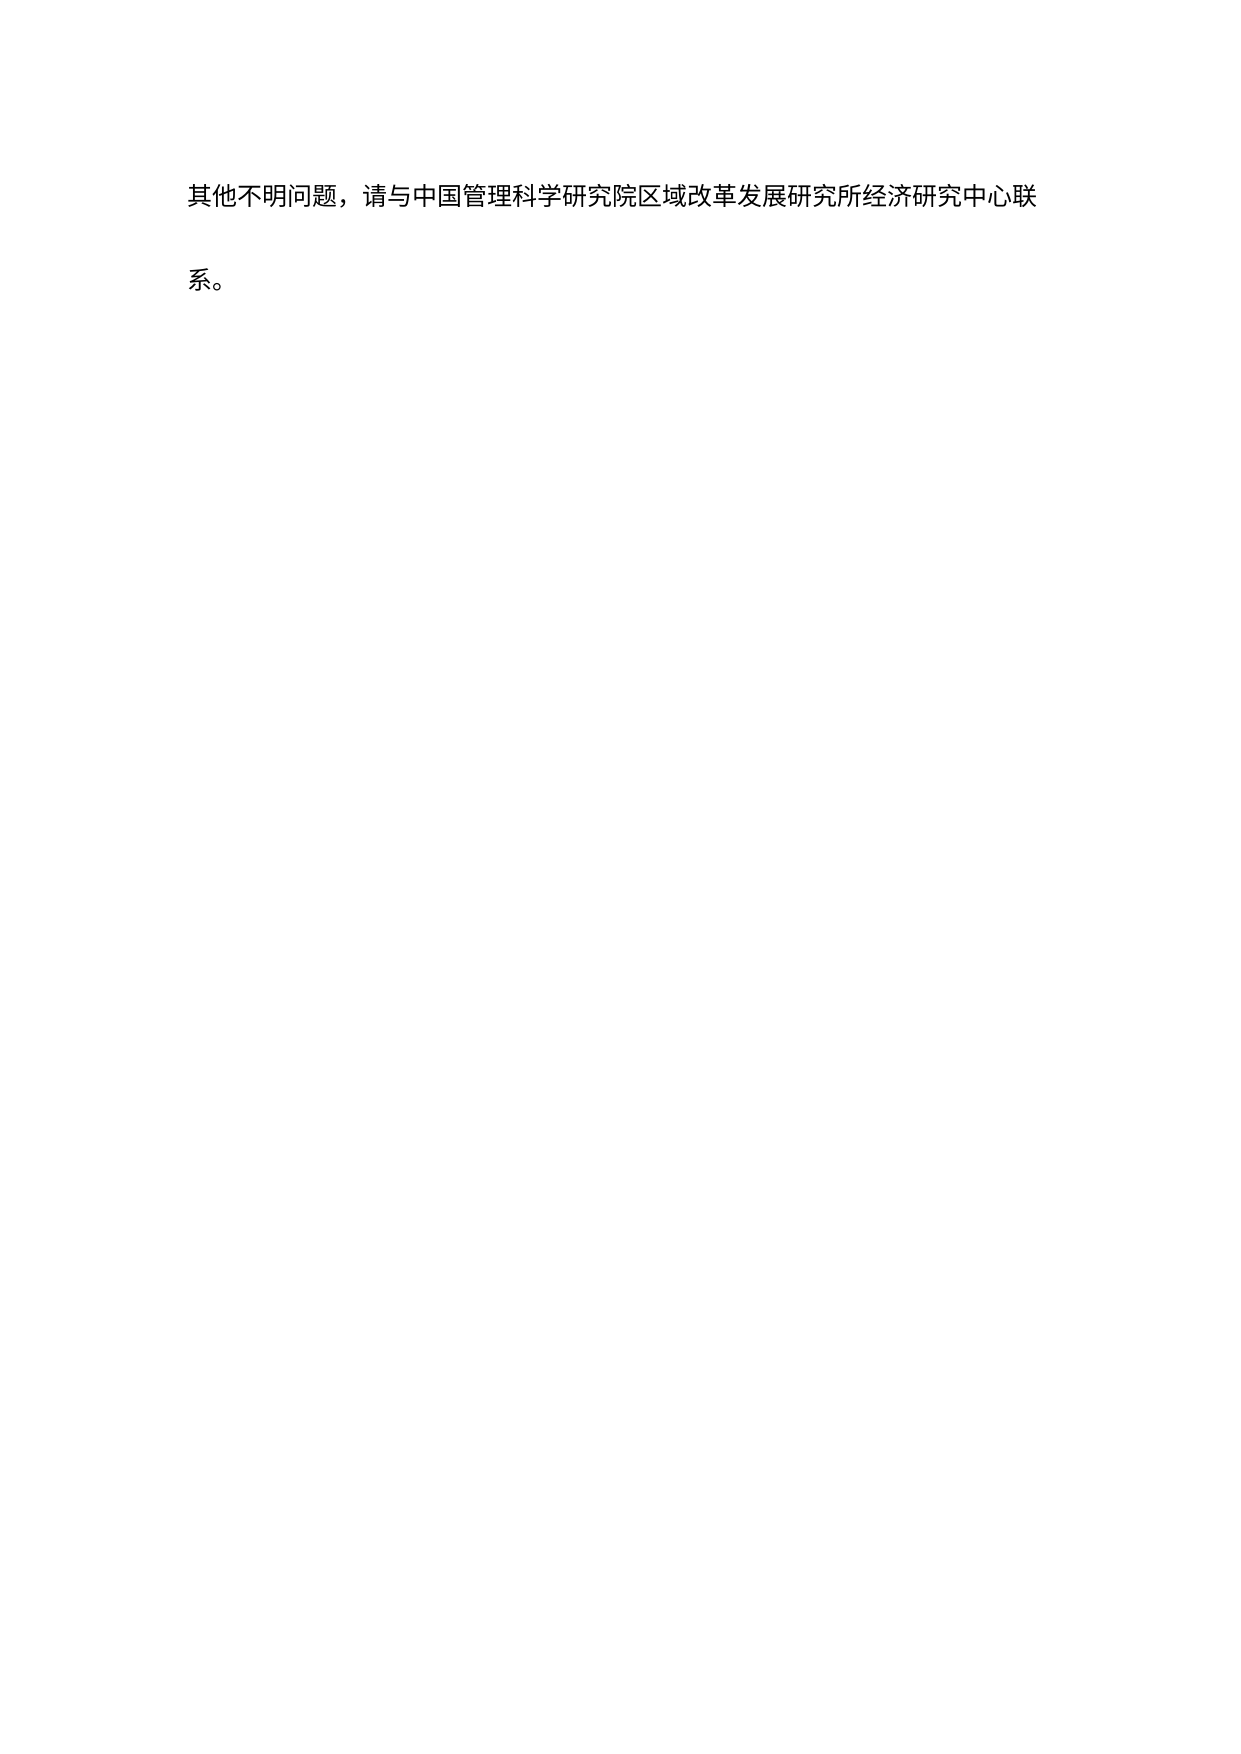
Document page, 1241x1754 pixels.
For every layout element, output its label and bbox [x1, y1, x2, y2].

text [187, 162, 1053, 311]
